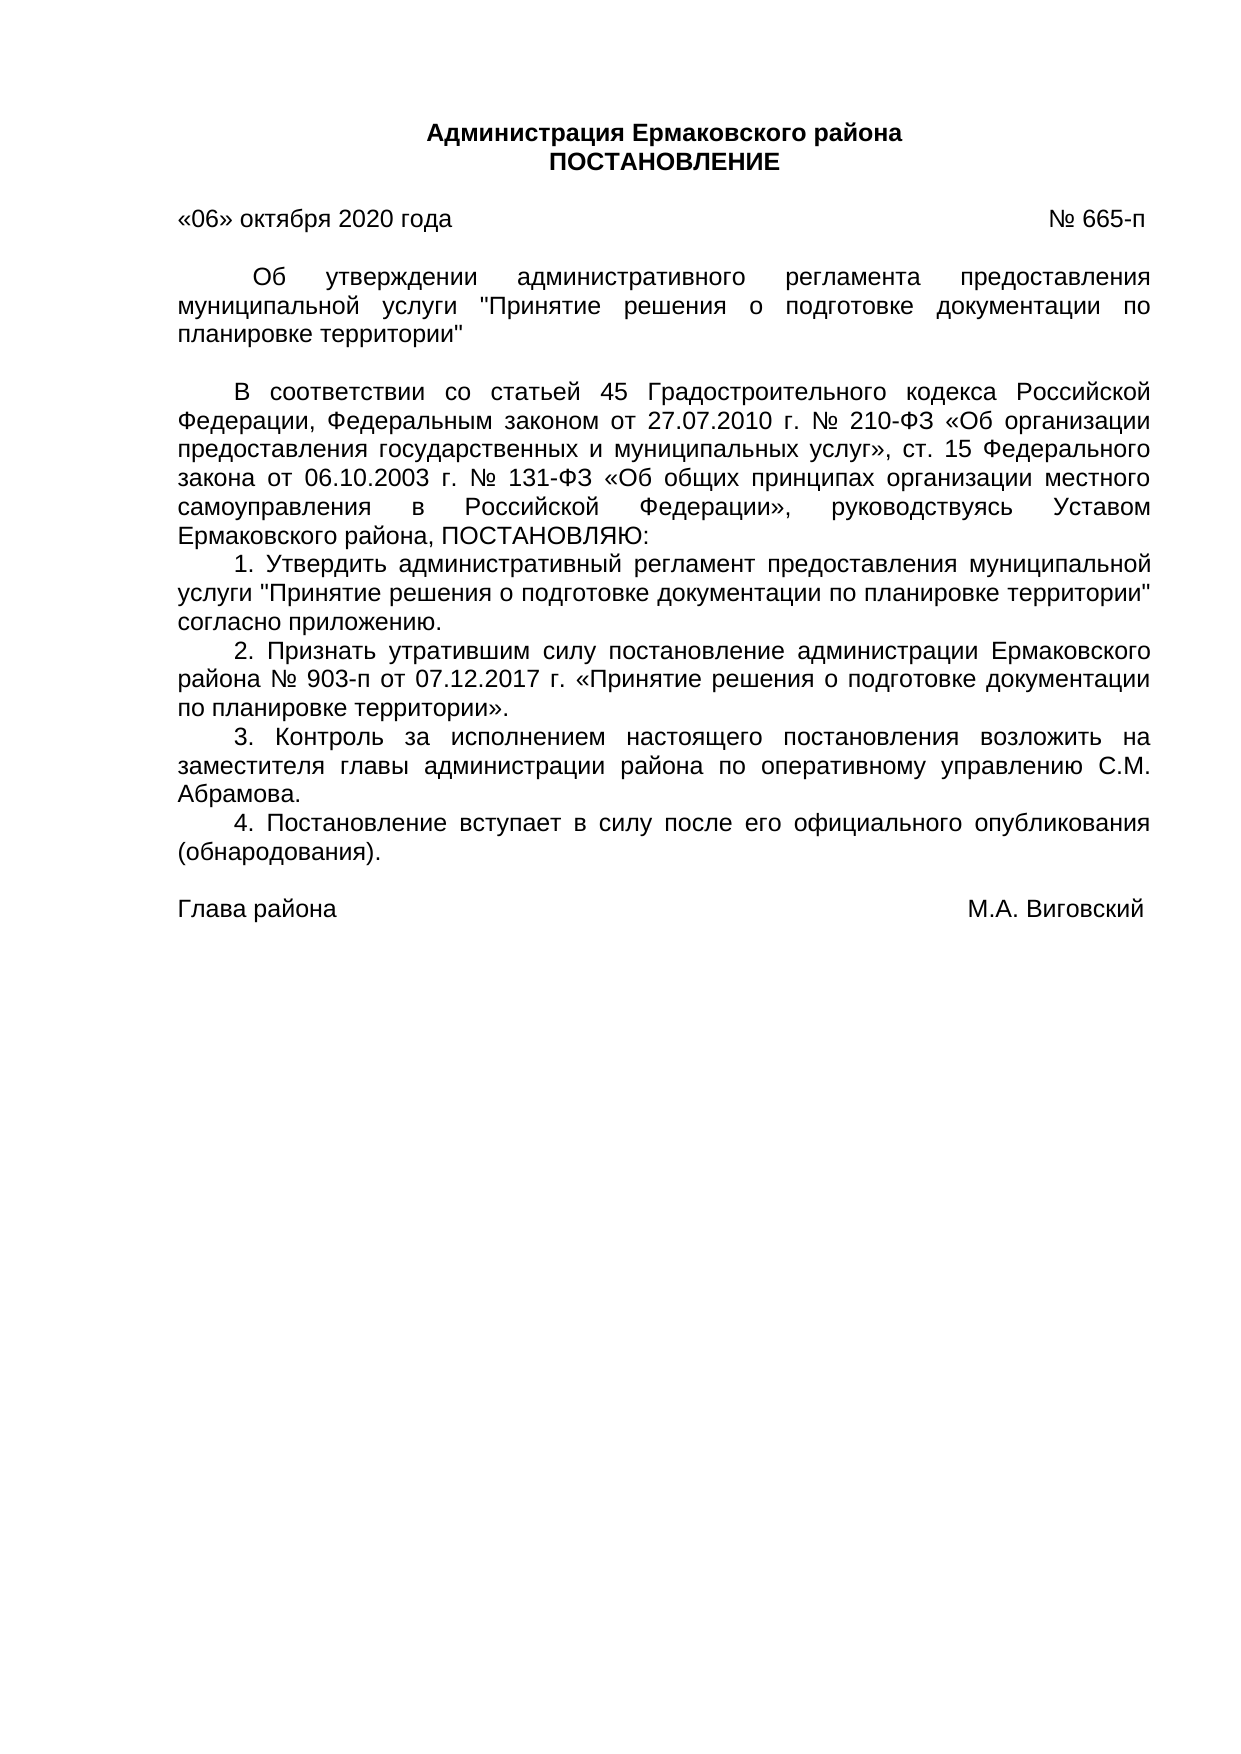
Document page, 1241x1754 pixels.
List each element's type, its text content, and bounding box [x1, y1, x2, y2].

text 4. Постановление вступает в силу после его официального опубликования (обнародования). [177, 808, 1152, 866]
text 1. Утвердить административный регламент предоставления муниципальной услуги "Принятие решения о подготовке документации по планировке территории" согласно приложению. [177, 549, 1152, 636]
text 2. Признать утратившим силу постановление администрации Ермаковского района № 903-п от 07.12.2017 г. «Принятие решения о подготовке документации по планировке территории». [177, 636, 1152, 722]
text «06» октября 2020 года № 665-п [177, 204, 1152, 233]
text Администрация Ермаковского района [177, 118, 1152, 147]
text 3. Контроль за исполнением настоящего постановления возложить на заместителя главы администрации района по оперативному управлению С.М. Абрамова. [177, 722, 1152, 808]
text Глава района М.А. Виговский [177, 894, 1152, 923]
text ПОСТАНОВЛЕНИЕ [177, 147, 1152, 176]
text В соответствии со статьей 45 Градостроительного кодекса Российской Федерации, Федеральным законом от 27.07.2010 г. № 210-ФЗ «Об организации предоставления государственных и муниципальных услуг», ст. 15 Федерального закона от 06.10.2003 г. № 131-ФЗ «Об общих принципах организации местного самоуправления в Российской Федерации», руководствуясь Уставом Ермаковского района, ПОСТАНОВЛЯЮ: [177, 377, 1152, 549]
title Об утверждении административного регламента предоставления муниципальной услуги "Принятие решения о подготовке документации по планировке территории" [177, 262, 1152, 348]
